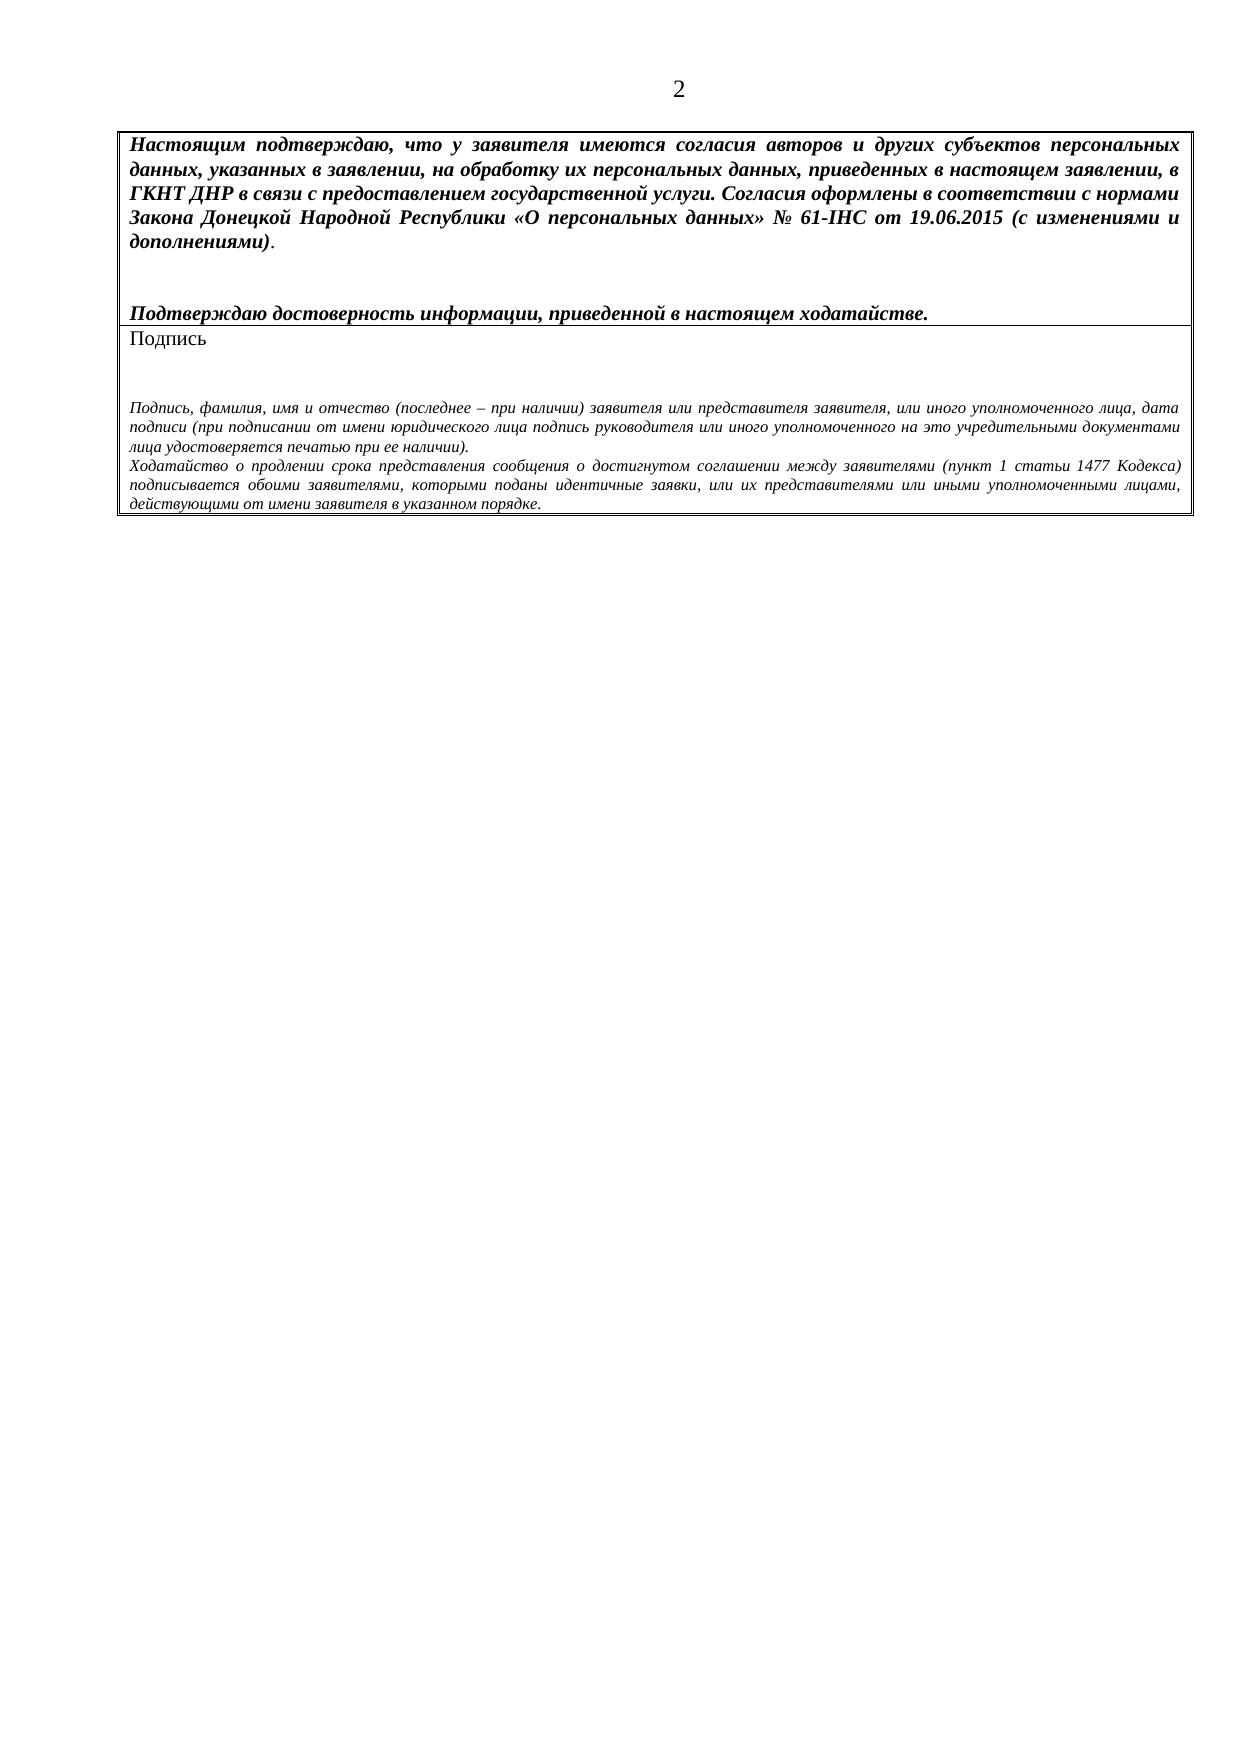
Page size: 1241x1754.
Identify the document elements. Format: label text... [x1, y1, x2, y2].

table_cell Подпись Подпись, фамилия, имя и отчество (последнее – при наличии) заявителя или представителя заявителя, или иного уполномоченного лица, дата подписи (при подписании от имени юридического лица подпись руководителя или иного уполномоченного на это учредительными документами лица удостоверяется печатью при ее наличии). Ходатайство о продлении срока представления сообщения о достигнутом соглашении между заявителями (пункт 1 статьи 1477 Кодекса) подписывается обоими заявителями, которыми поданы идентичные заявки, или их представителями или иными уполномоченными лицами, действующими от имени заявителя в указанном порядке. [120, 326, 1191, 513]
table_cell Настоящим подтверждаю, что у заявителя имеются согласия авторов и других субъектов персональных данных, указанных в заявлении, на обработку их персональных данных, приведенных в настоящем заявлении, в ГКНТ ДНР в связи с предоставлением государственной услуги. Согласия оформлены в соответствии с нормами Закона Донецкой Народной Республики «О персональных данных» № 61-IHC от 19.06.2015 (с изменениями и дополнениями). Подтверждаю достоверность информации, приведенной в настоящем ходатайстве. [120, 133, 1191, 325]
